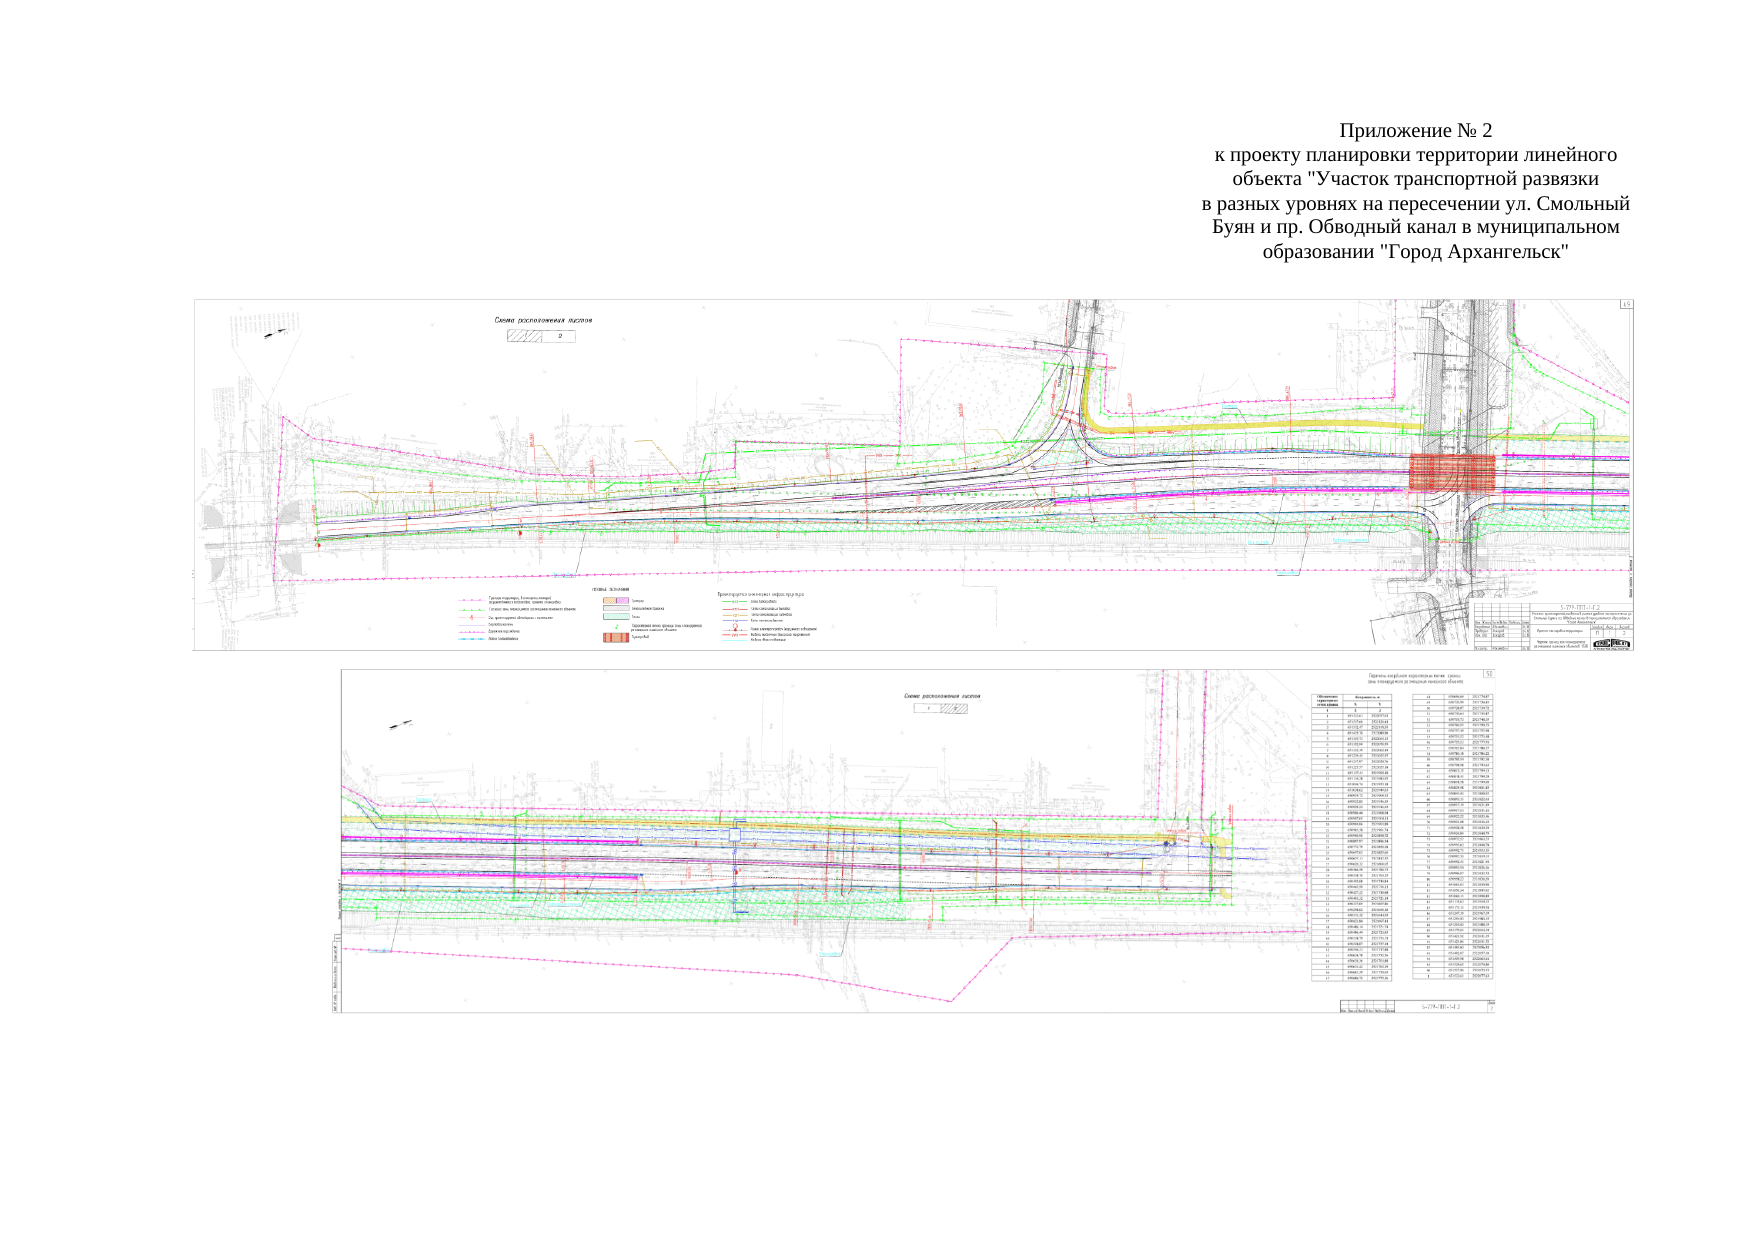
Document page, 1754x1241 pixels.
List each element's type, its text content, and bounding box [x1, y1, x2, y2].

text в разных уровнях на пересечении ул. Смольный Буян и пр. Обводный канал в муниципальном образовании "Город Архангельск" [1196, 190, 1636, 263]
picture [332, 665, 1496, 1015]
picture [192, 296, 1636, 654]
text Приложение № 2 [1196, 118, 1636, 142]
text к проекту планировки территории линейного объекта "Участок транспортной развязки [1196, 142, 1636, 190]
